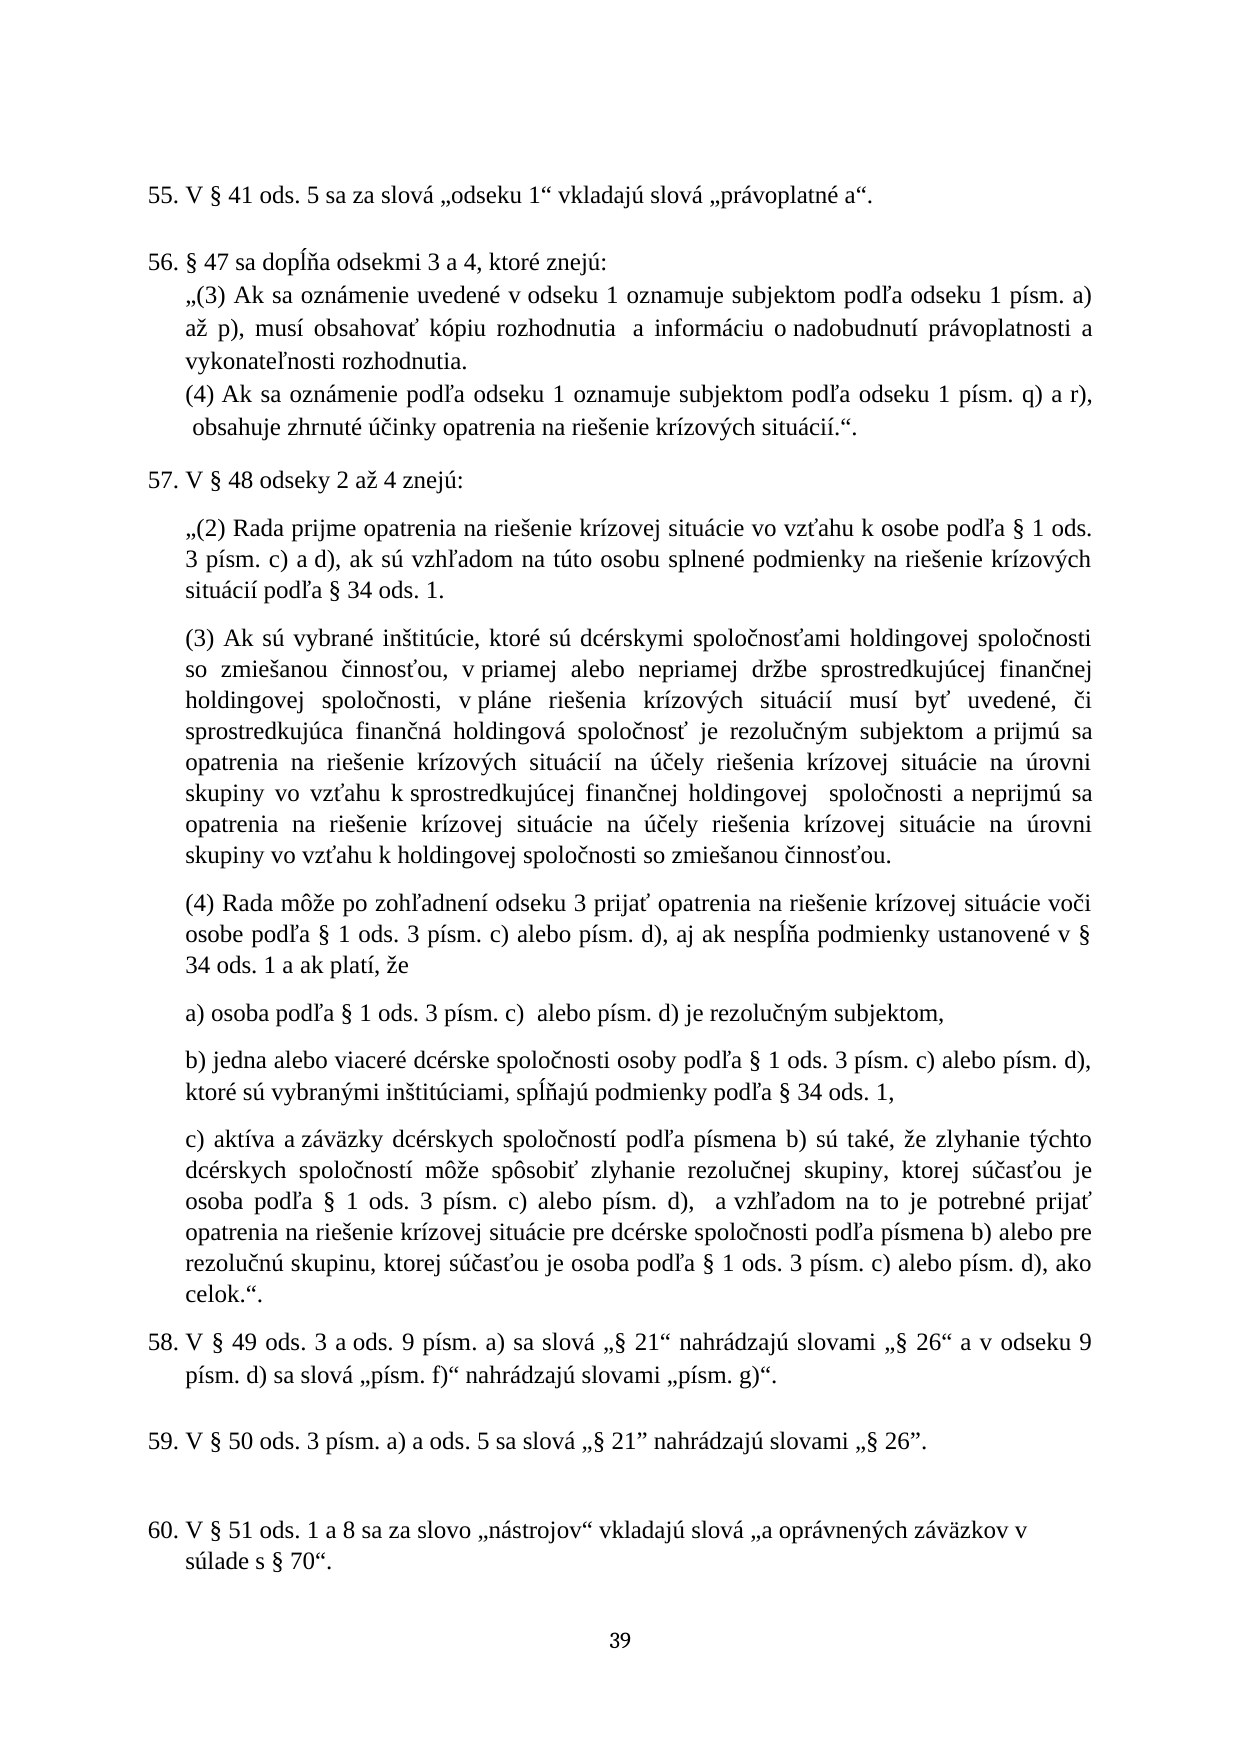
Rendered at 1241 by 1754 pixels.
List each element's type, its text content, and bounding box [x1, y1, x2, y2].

text (3) Ak sú vybrané inštitúcie, ktoré sú dcérskymi spoločnosťami holdingovej spoločnosti so zmiešanou činnosťou, v priamej alebo nepriamej držbe sprostredkujúcej finančnej holdingovej spoločnosti, v pláne riešenia krízových situácií musí byť uvedené, či sprostredkujúca finančná holdingová spoločnosť je rezolučným subjektom a prijmú sa opatrenia na riešenie krízových situácií na účely riešenia krízovej situácie na úrovni skupiny vo vzťahu k sprostredkujúcej finančnej holdingovej spoločnosti a neprijmú sa opatrenia na riešenie krízovej situácie na účely riešenia krízovej situácie na úrovni skupiny vo vzťahu k holdingovej spoločnosti so zmiešanou činnosťou. [185, 623, 1093, 869]
list V § 41 ods. 5 sa za slová „odseku 1“ vkladajú slová „právoplatné a“. [148, 181, 1093, 209]
list V § 48 odseky 2 až 4 znejú: [148, 466, 1093, 494]
list § 47 sa dopĺňa odsekmi 3 a 4, ktoré znejú: [148, 247, 1093, 275]
list V § 50 ods. 3 písm. a) a ods. 5 sa slová „§ 21” nahrádzajú slovami „§ 26”. [148, 1426, 1093, 1455]
list V § 49 ods. 3 a ods. 9 písm. a) sa slová „§ 21“ nahrádzajú slovami „§ 26“ a v odseku 9 písm. d) sa slová „písm. f)“ nahrádzajú slovami „písm. g)“. [148, 1327, 1093, 1389]
text b) jedna alebo viaceré dcérske spoločnosti osoby podľa § 1 ods. 3 písm. c) alebo písm. d), ktoré sú vybranými inštitúciami, spĺňajú podmienky podľa § 34 ods. 1, [185, 1046, 1093, 1105]
text c) aktíva a záväzky dcérskych spoločností podľa písmena b) sú také, že zlyhanie týchto dcérskych spoločností môže spôsobiť zlyhanie rezolučnej skupiny, ktorej súčasťou je osoba podľa § 1 ods. 3 písm. c) alebo písm. d), a vzhľadom na to je potrebné prijať opatrenia na riešenie krízovej situácie pre dcérske spoločnosti podľa písmena b) alebo pre rezolučnú skupinu, ktorej súčasťou je osoba podľa § 1 ods. 3 písm. c) alebo písm. d), ako celok.“. [185, 1124, 1093, 1308]
text (4) Rada môže po zohľadnení odseku 3 prijať opatrenia na riešenie krízovej situácie voči osobe podľa § 1 ods. 3 písm. c) alebo písm. d), aj ak nespĺňa podmienky ustanovené v § 34 ods. 1 a ak platí, že [185, 888, 1093, 979]
text a) osoba podľa § 1 ods. 3 písm. c) alebo písm. d) je rezolučným subjektom, [185, 998, 1093, 1027]
list V § 51 ods. 1 a 8 sa za slovo „nástrojov“ vkladajú slová „a oprávnených záväzkov v súlade s § 70“. [148, 1515, 1093, 1575]
text „(2) Rada prijme opatrenia na riešenie krízovej situácie vo vzťahu k osobe podľa § 1 ods. 3 písm. c) a d), ak sú vzhľadom na túto osobu splnené podmienky na riešenie krízových situácií podľa § 34 ods. 1. [185, 513, 1093, 604]
list Ak sa oznámenie podľa odseku 1 oznamuje subjektom podľa odseku 1 písm. q) a r), obsahuje zhrnuté účinky opatrenia na riešenie krízových situácií.“. [185, 379, 1093, 441]
list „(3) Ak sa oznámenie uvedené v odseku 1 oznamuje subjektom podľa odseku 1 písm. a) až p), musí obsahovať kópiu rozhodnutia a informáciu o nadobudnutí právoplatnosti a vykonateľnosti rozhodnutia. [185, 280, 1093, 374]
